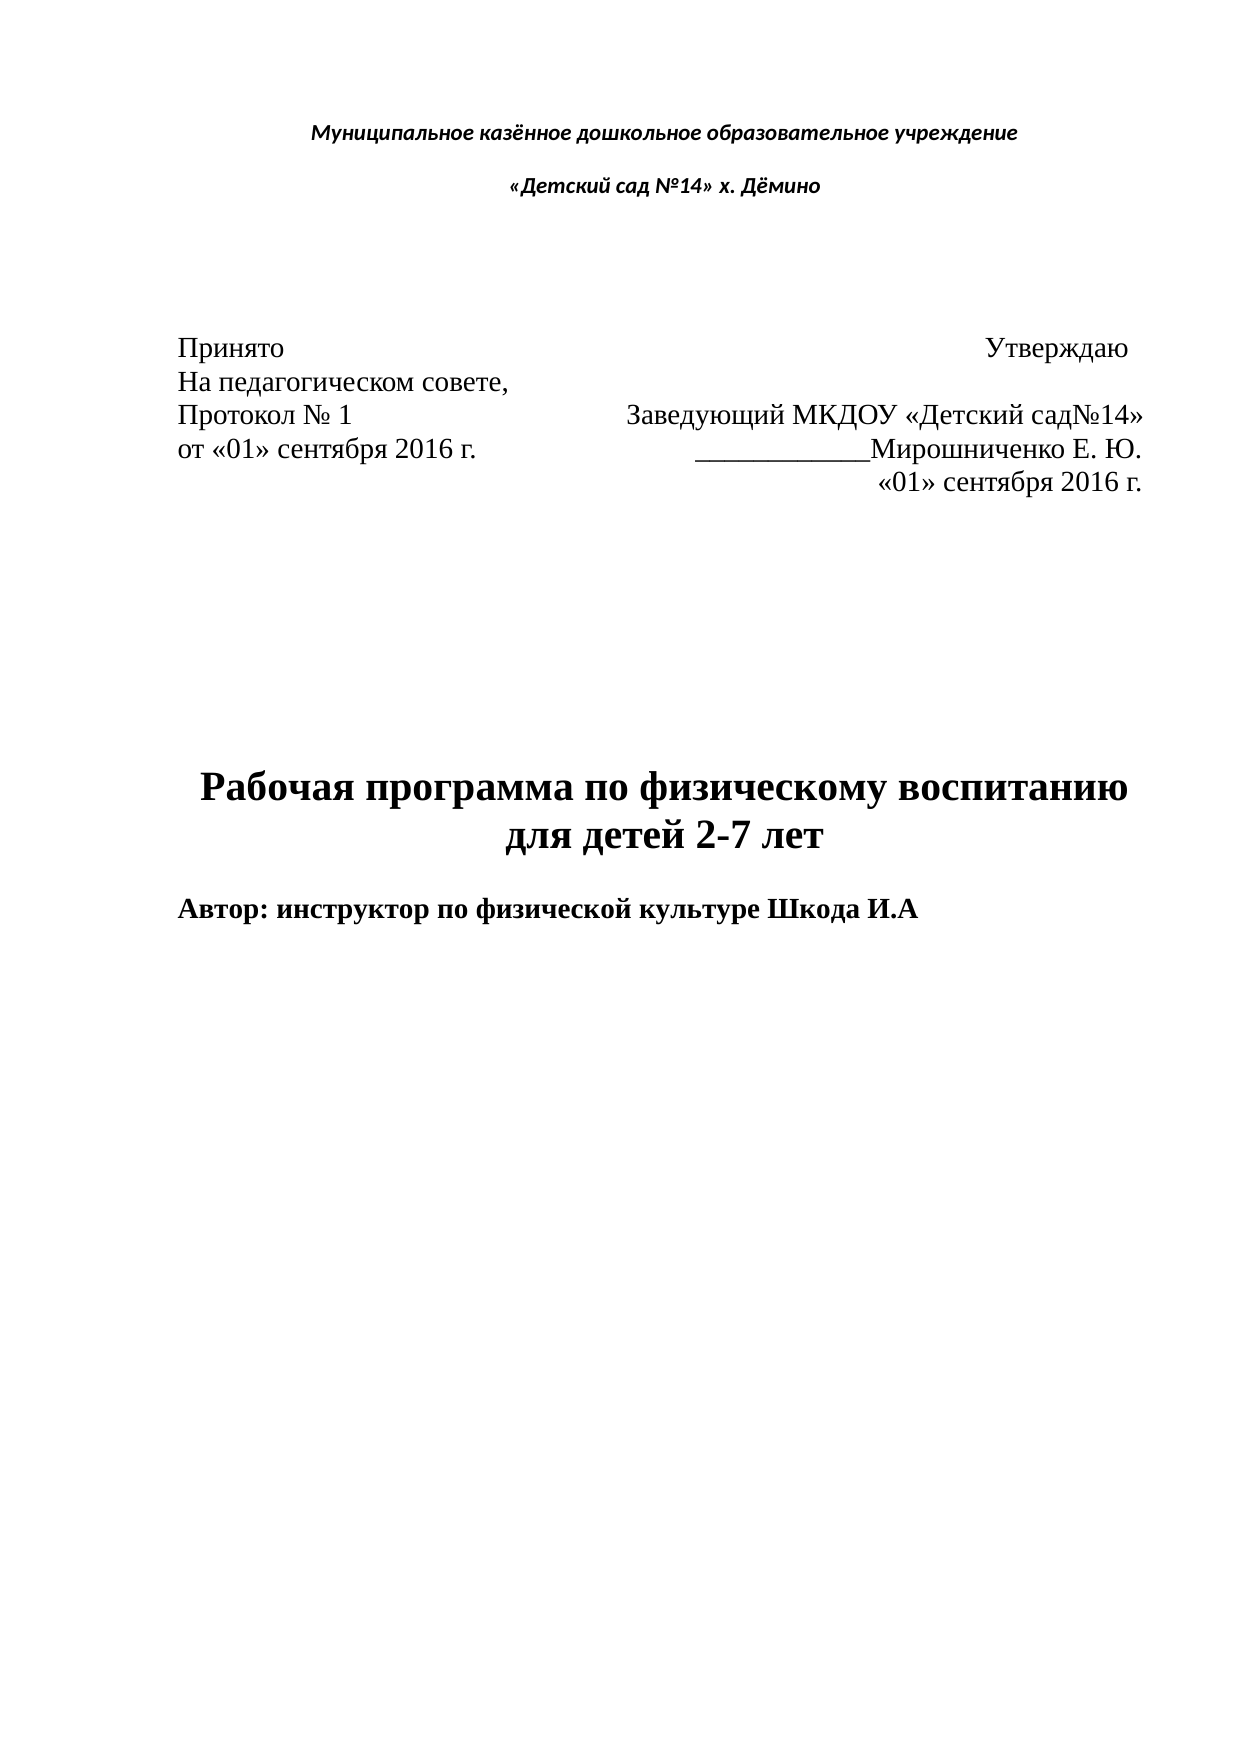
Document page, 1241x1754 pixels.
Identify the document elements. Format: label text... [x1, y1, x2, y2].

text На педагогическом совете, [177, 364, 1152, 397]
text Муниципальное казённое дошкольное образовательное учреждение [177, 118, 1152, 146]
text Автор: инструктор по физической культуре Шкода И.А [177, 891, 1152, 924]
text Рабочая программа по физическому воспитанию для детей 2-7 лет [177, 761, 1152, 857]
text «01» сентября 2016 г. [177, 464, 1152, 498]
text от «01» сентября 2016 г. ____________Мирошниченко Е. Ю. [177, 431, 1152, 464]
text Принято Утверждаю [177, 330, 1152, 364]
text «Детский сад №14» х. Дёмино [177, 171, 1152, 199]
text Протокол № 1 Заведующий МКДОУ «Детский сад№14» [177, 397, 1152, 431]
